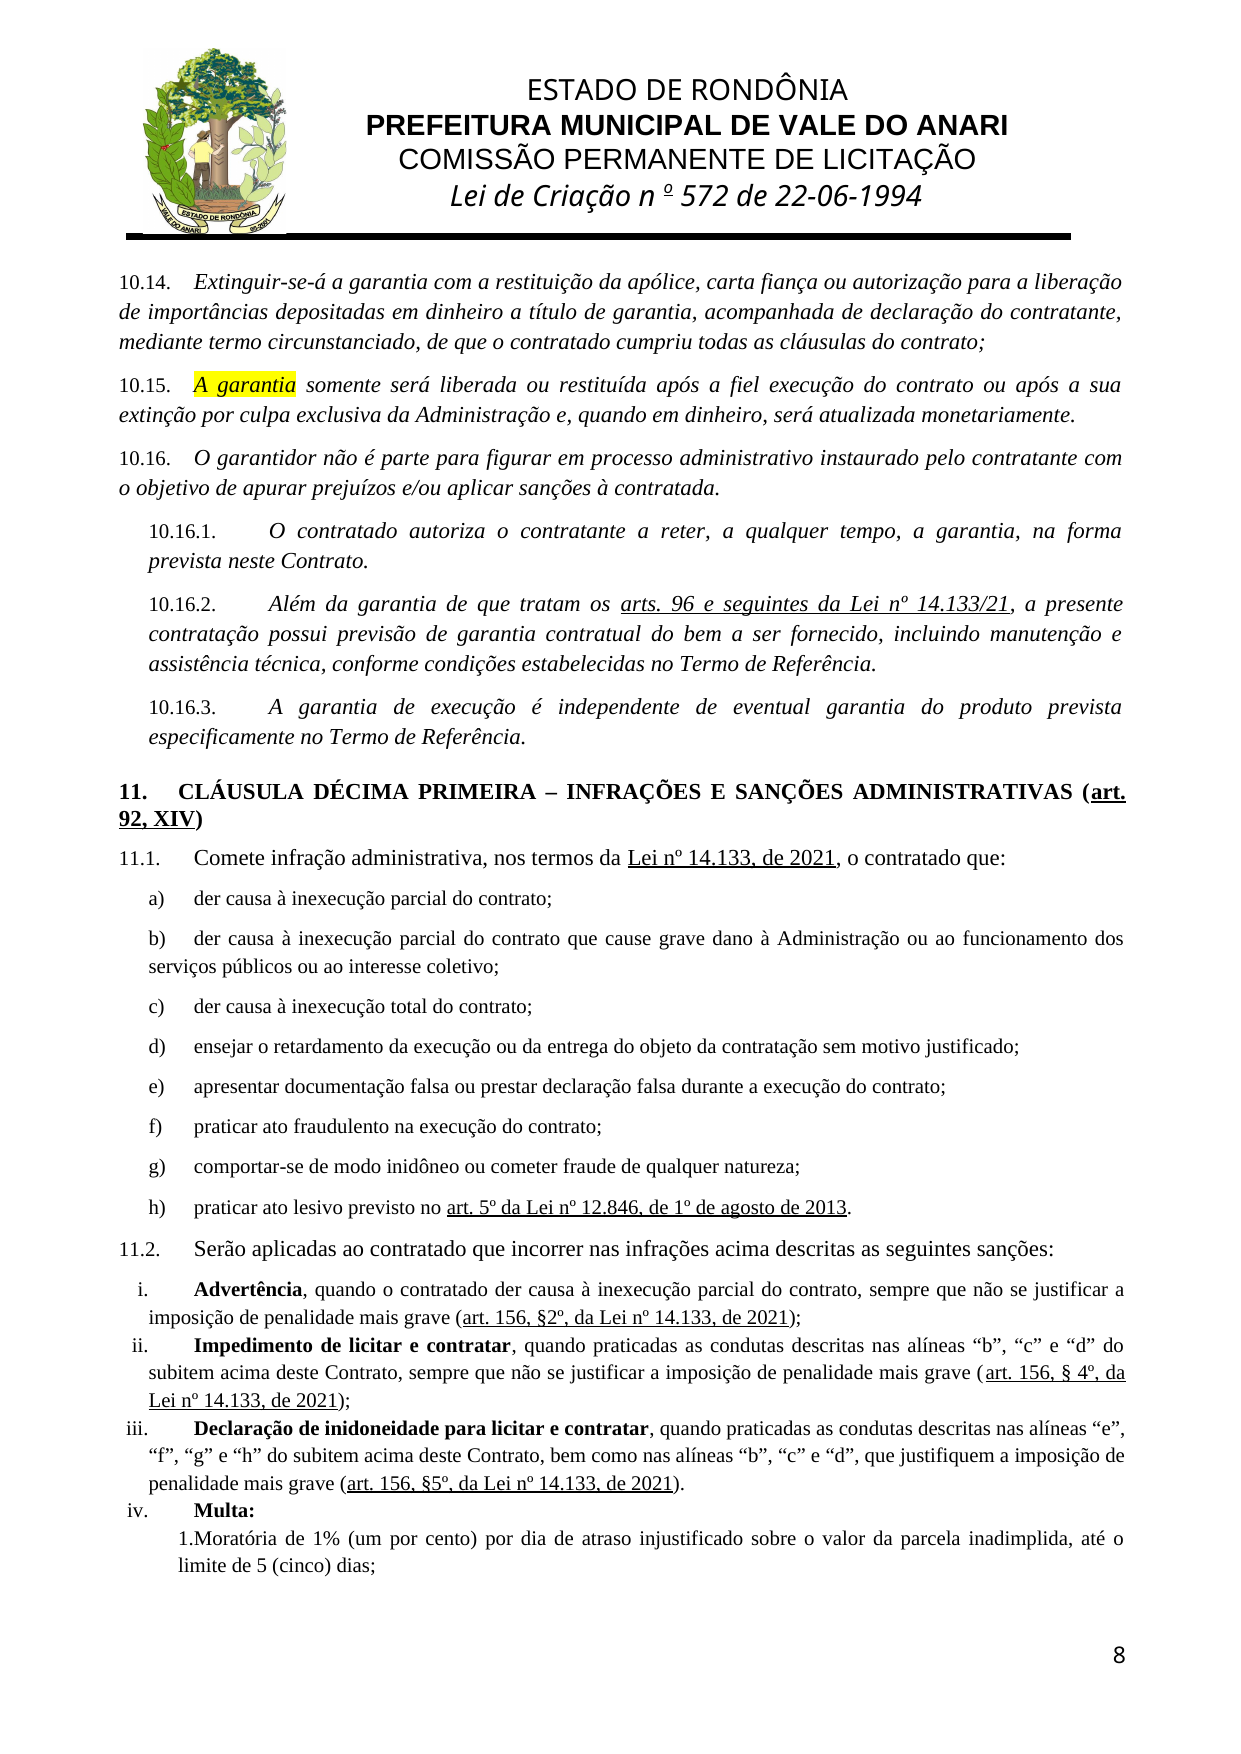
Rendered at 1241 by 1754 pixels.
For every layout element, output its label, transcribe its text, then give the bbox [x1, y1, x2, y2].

text Serão aplicadas ao contratado que incorrer nas infrações acima descritas as seguintes sanções: [119, 1235, 1126, 1261]
list Impedimento de licitar e contratar, quando praticadas as condutas descritas nas alíneas “b”, “c” e “d” do subitem acima deste Contrato, sempre que não se justificar a imposição de penalidade mais grave (art. 156, § 4º, da Lei nº 14.133, de 2021); [148, 1333, 1126, 1412]
text Além da garantia de que tratam os arts. 96 e seguintes da Lei nº 14.133/21, a presente contratação possui previsão de garantia contratual do bem a ser fornecido, incluindo manutenção e assistência técnica, conforme condições estabelecidas no Termo de Referência. [148, 590, 1126, 677]
text A garantia de execução é independente de eventual garantia do produto prevista especificamente no Termo de Referência. [148, 693, 1126, 749]
list der causa à inexecução parcial do contrato que cause grave dano à Administração ou ao funcionamento dos serviços públicos ou ao interesse coletivo; [148, 926, 1126, 978]
text CLÁUSULA DÉCIMA PRIMEIRA – INFRAÇÕES E SANÇÕES ADMINISTRATIVAS (art. 92, XIV) [119, 778, 1126, 831]
list Advertência, quando o contratado der causa à inexecução parcial do contrato, sempre que não se justificar a imposição de penalidade mais grave (art. 156, §2º, da Lei nº 14.133, de 2021); [148, 1277, 1126, 1329]
list ensejar o retardamento da execução ou da entrega do objeto da contratação sem motivo justificado; [148, 1034, 1126, 1058]
list der causa à inexecução total do contrato; [148, 994, 1126, 1018]
list praticar ato lesivo previsto no art. 5º da Lei nº 12.846, de 1º de agosto de 2013. [148, 1194, 1126, 1219]
list Multa: [148, 1498, 1126, 1522]
list Declaração de inidoneidade para licitar e contratar, quando praticadas as condutas descritas nas alíneas “e”, “f”, “g” e “h” do subitem acima deste Contrato, bem como nas alíneas “b”, “c” e “d”, que justifiquem a imposição de penalidade mais grave (art. 156, §5º, da Lei nº 14.133, de 2021). [148, 1415, 1126, 1495]
list apresentar documentação falsa ou prestar declaração falsa durante a execução do contrato; [148, 1074, 1126, 1098]
picture [142, 48, 287, 234]
text Extinguir-se-á a garantia com a restituição da apólice, carta fiança ou autorização para a liberação de importâncias depositadas em dinheiro a título de garantia, acompanhada de declaração do contratante, mediante termo circunstanciado, de que o contratado cumpriu todas as cláusulas do contrato; [119, 268, 1126, 355]
list Moratória de 1% (um por cento) por dia de atraso injustificado sobre o valor da parcela inadimplida, até o limite de 5 (cinco) dias; [178, 1526, 1126, 1577]
text O contratado autoriza o contratante a reter, a qualquer tempo, a garantia, na forma prevista neste Contrato. [148, 517, 1126, 573]
text A garantia somente será liberada ou restituída após a fiel execução do contrato ou após a sua extinção por culpa exclusiva da Administração e, quando em dinheiro, será atualizada monetariamente. [119, 371, 1126, 428]
list der causa à inexecução parcial do contrato; [148, 886, 1126, 910]
list comportar-se de modo inidôneo ou cometer fraude de qualquer natureza; [148, 1154, 1126, 1178]
text Comete infração administrativa, nos termos da Lei nº 14.133, de 2021, o contratado que: [119, 843, 1126, 870]
text O garantidor não é parte para figurar em processo administrativo instaurado pelo contratante com o objetivo de apurar prejuízos e/ou aplicar sanções à contratada. [119, 444, 1126, 501]
list praticar ato fraudulento na execução do contrato; [148, 1114, 1126, 1138]
